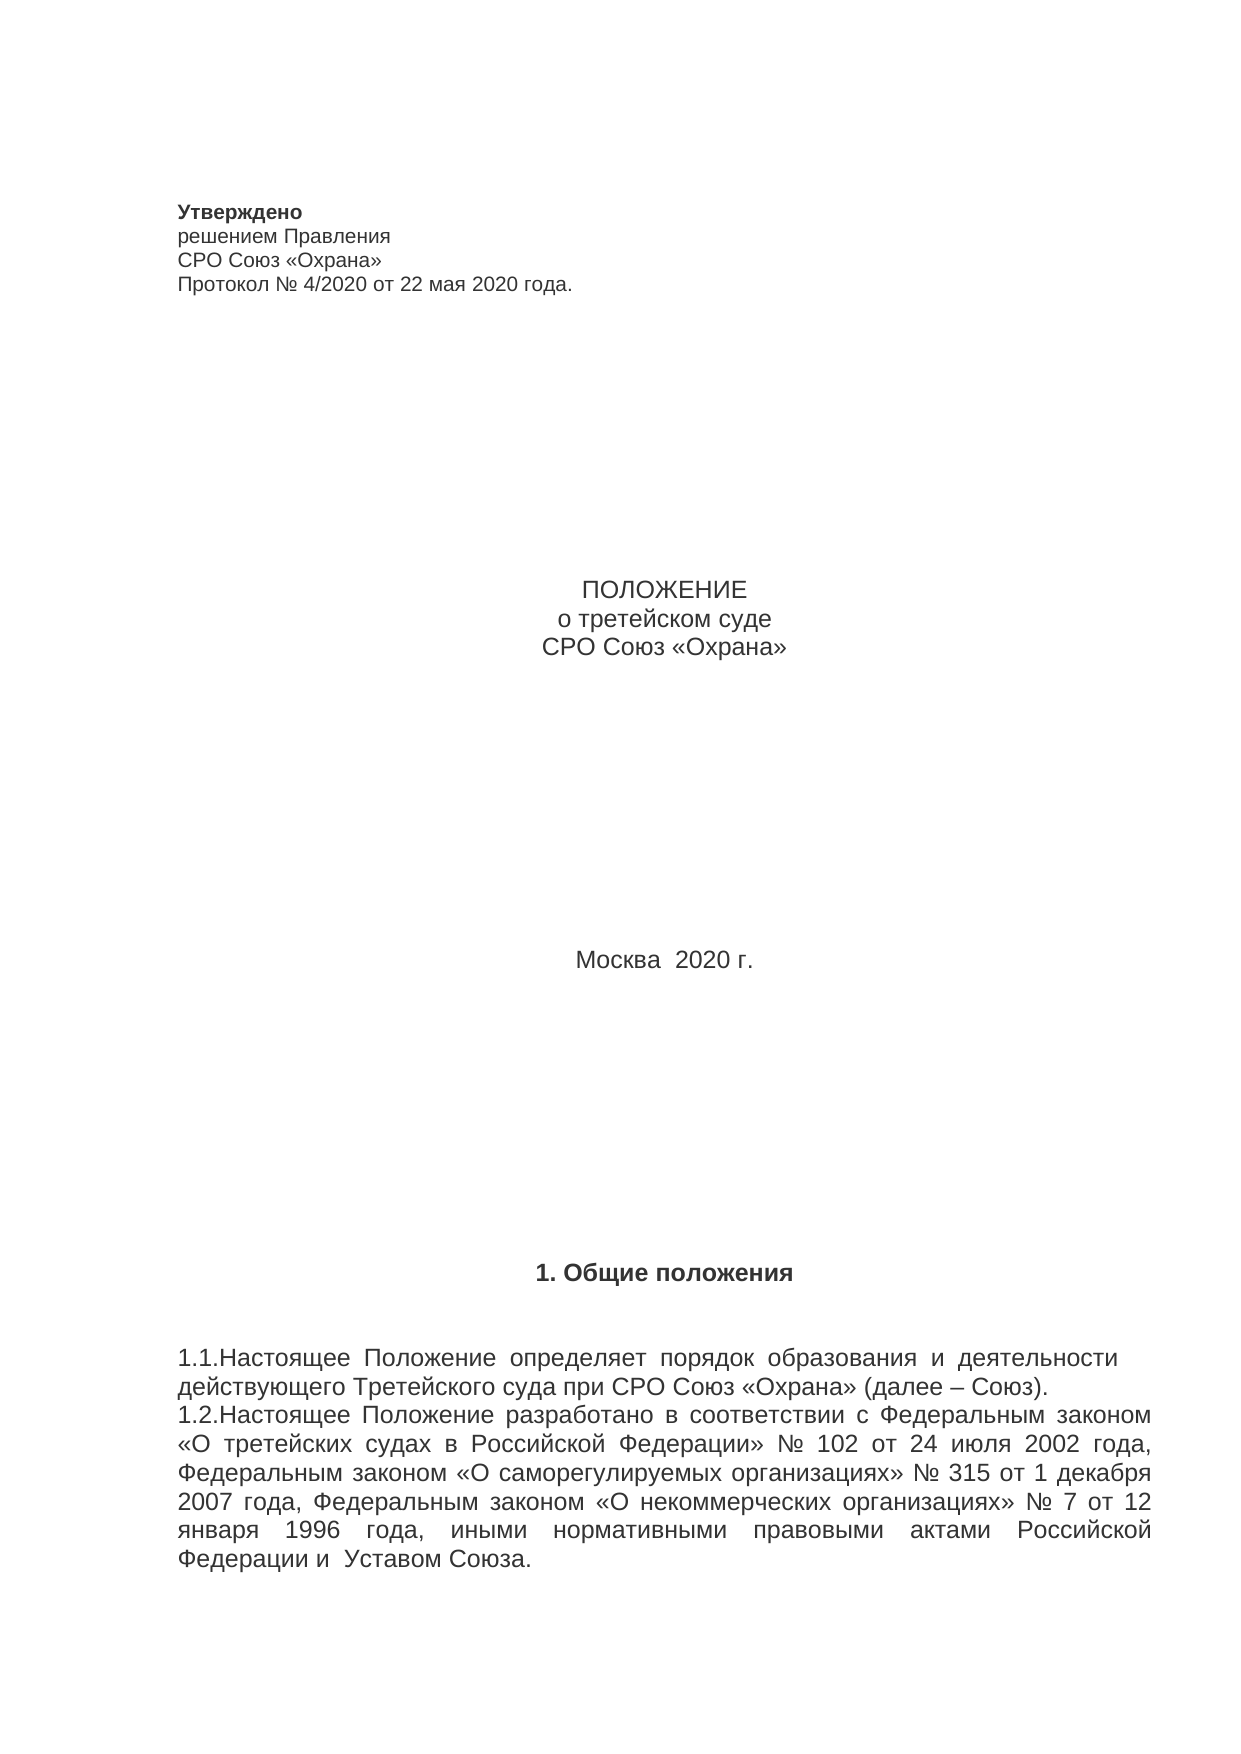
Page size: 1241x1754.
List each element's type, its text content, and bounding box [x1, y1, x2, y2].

text 1.1.Настоящее Положение определяет порядок образования и деятельности действующего Третейского суда при СРО Союз «Охрана» (далее – Союз). [177, 1343, 1152, 1401]
text решением Правления [177, 224, 1152, 248]
text 1.2.Настоящее Положение разработано в соответствии с Федеральным законом «О третейских судах в Российской Федерации» № 102 от 24 июля 2002 года, Федеральным законом «О саморегулируемых организациях» № 315 от 1 декабря 2007 года, Федеральным законом «О некоммерческих организациях» № 7 от 12 января 1996 года, иными нормативными правовыми актами Российской Федерации и Уставом Союза. [177, 1401, 1152, 1573]
text СРО Союз «Охрана» [177, 632, 1152, 661]
text о третейском суде [177, 603, 1152, 632]
text Москва 2020 г. [177, 945, 1152, 974]
text Утверждено [177, 200, 1152, 224]
text СРО Союз «Охрана» [177, 248, 1152, 272]
text 1. Общие положения [177, 1257, 1152, 1286]
text ПОЛОЖЕНИЕ [177, 575, 1152, 603]
text Протокол № 4/2020 от 22 мая 2020 года. [177, 272, 1152, 296]
